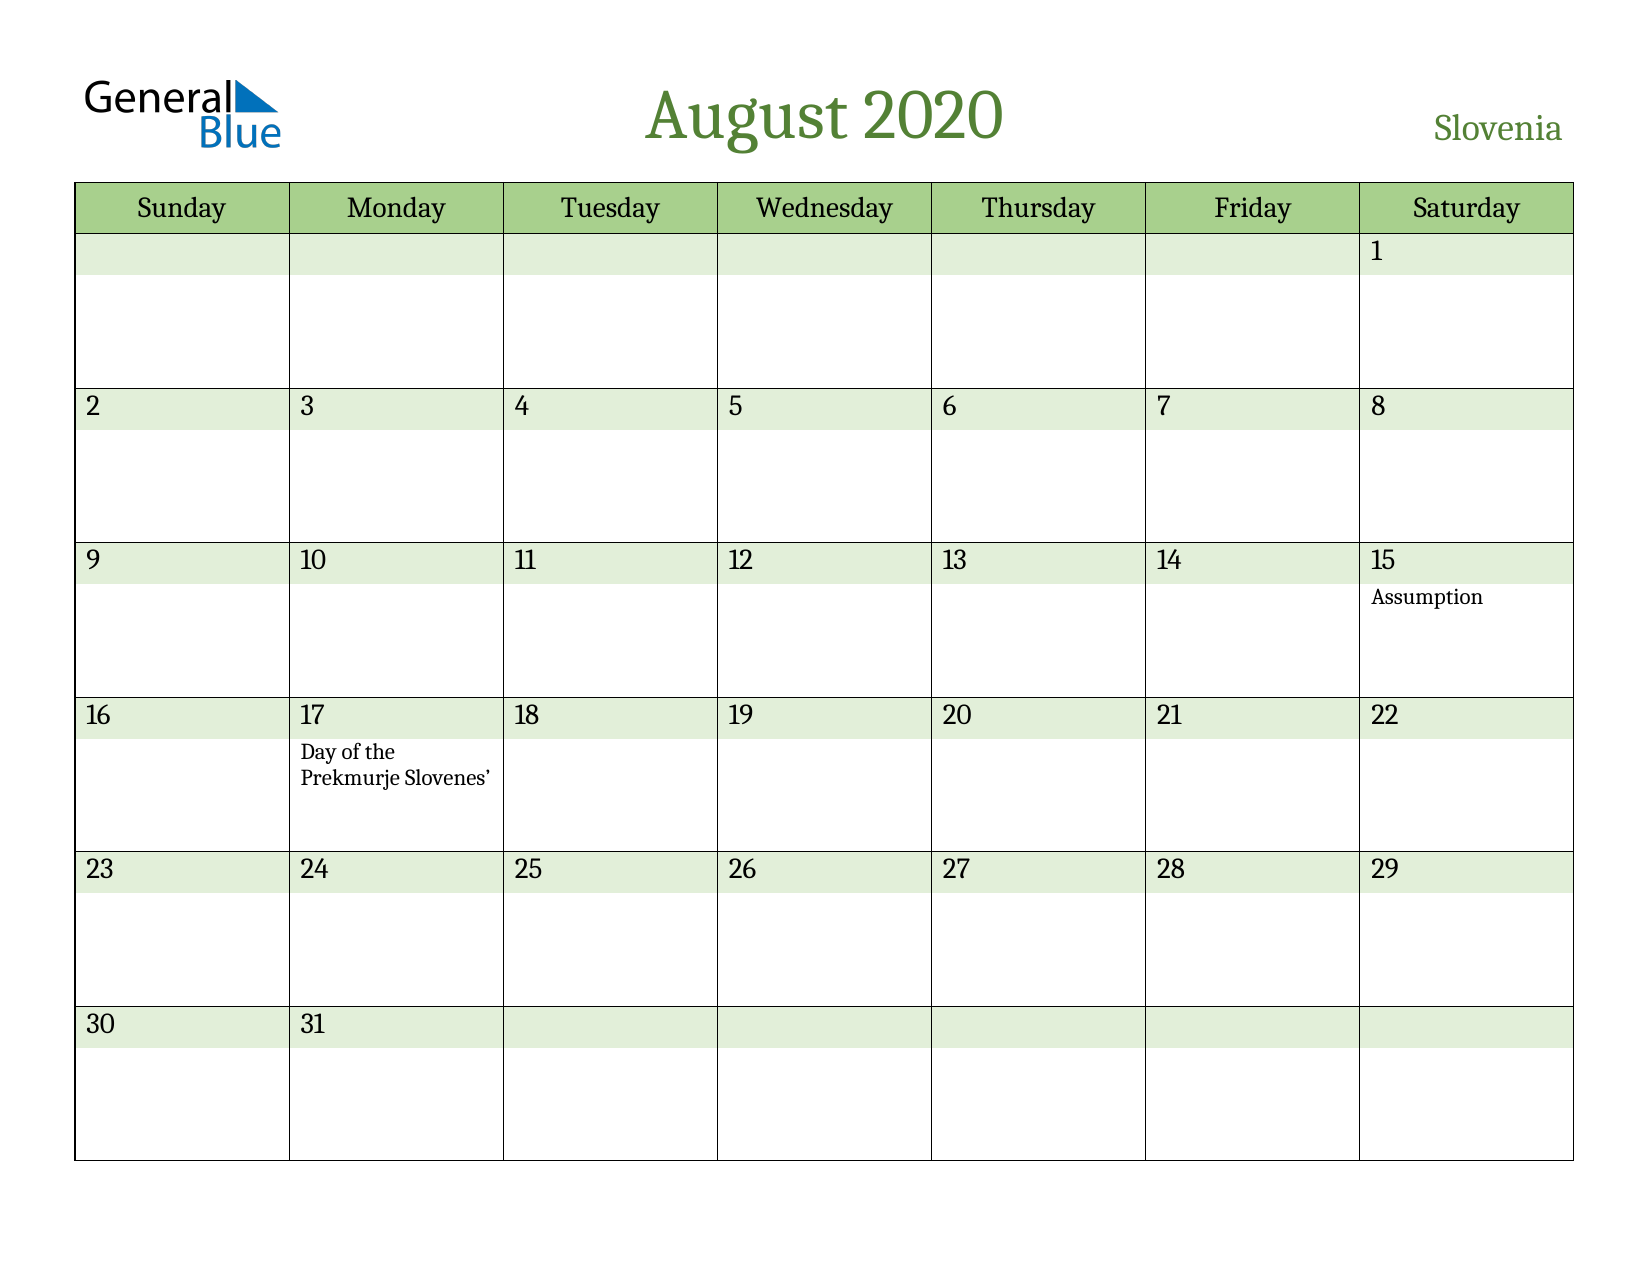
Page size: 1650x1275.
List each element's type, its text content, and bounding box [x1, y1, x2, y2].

table_cell 13 [932, 543, 1145, 584]
table_cell 4 [504, 389, 717, 430]
table_header August 2020 [503, 75, 1146, 182]
table_cell Tuesday [504, 183, 717, 233]
table_cell [504, 1048, 717, 1160]
table_cell 16 [76, 698, 289, 739]
table_cell [1146, 1048, 1359, 1160]
table_cell [76, 275, 289, 388]
table_cell Sunday [76, 183, 289, 233]
table_cell [1360, 275, 1573, 388]
table_cell [504, 893, 717, 1006]
table_cell [1146, 1007, 1359, 1048]
table_cell [504, 739, 717, 851]
table_cell [718, 1007, 931, 1048]
table_cell [718, 234, 931, 275]
table_cell 18 [504, 698, 717, 739]
table_cell [932, 739, 1145, 851]
table_cell [1146, 584, 1359, 697]
table_cell [504, 1007, 717, 1048]
table_cell [932, 584, 1145, 697]
table_cell [718, 739, 931, 851]
table_cell Thursday [932, 183, 1145, 233]
table_cell Friday [1146, 183, 1359, 233]
table_cell 2 [76, 389, 289, 430]
picture [85, 80, 281, 148]
table_cell [1146, 739, 1359, 851]
table_cell [290, 275, 503, 388]
table_cell [932, 234, 1145, 275]
table_cell [1360, 739, 1573, 851]
table_cell [76, 893, 289, 1006]
table_cell 20 [932, 698, 1145, 739]
table_cell Saturday [1360, 183, 1573, 233]
table_cell 11 [504, 543, 717, 584]
table_cell Assumption [1360, 584, 1573, 697]
table_cell 10 [290, 543, 503, 584]
table_cell [1360, 1007, 1573, 1048]
table_cell [932, 430, 1145, 542]
table_cell 6 [932, 389, 1145, 430]
table_cell 23 [76, 852, 289, 893]
table_cell 21 [1146, 698, 1359, 739]
table_cell 19 [718, 698, 931, 739]
table_cell 9 [76, 543, 289, 584]
table_cell [290, 584, 503, 697]
table_cell [1360, 893, 1573, 1006]
table_cell 1 [1360, 234, 1573, 275]
table_cell 22 [1360, 698, 1573, 739]
table_cell [932, 893, 1145, 1006]
table_header Slovenia [1146, 75, 1574, 182]
table_cell [504, 234, 717, 275]
table_cell [76, 234, 289, 275]
table_cell 5 [718, 389, 931, 430]
table_cell Wednesday [718, 183, 931, 233]
table_cell [718, 584, 931, 697]
table_cell 26 [718, 852, 931, 893]
table_cell [1146, 430, 1359, 542]
table_cell 14 [1146, 543, 1359, 584]
table_cell [1360, 1048, 1573, 1160]
table_cell [1146, 275, 1359, 388]
table_cell 15 [1360, 543, 1573, 584]
table_cell [932, 1048, 1145, 1160]
table_cell 24 [290, 852, 503, 893]
table_cell [290, 893, 503, 1006]
table_cell [1146, 893, 1359, 1006]
table_cell 28 [1146, 852, 1359, 893]
table_cell [290, 1048, 503, 1160]
table_cell [76, 739, 289, 851]
table_cell [290, 430, 503, 542]
table_cell 7 [1146, 389, 1359, 430]
table_cell [76, 584, 289, 697]
table_cell [290, 234, 503, 275]
table_cell Day of the Prekmurje Slovenes’ [290, 739, 503, 851]
table_cell 17 [290, 698, 503, 739]
table_cell 12 [718, 543, 931, 584]
table_header [75, 75, 503, 182]
table_cell [718, 275, 931, 388]
table_cell [718, 1048, 931, 1160]
table_cell [932, 1007, 1145, 1048]
table_cell 8 [1360, 389, 1573, 430]
table_cell [76, 430, 289, 542]
table_cell [718, 430, 931, 542]
table_cell 31 [290, 1007, 503, 1048]
table_cell [76, 1048, 289, 1160]
table_cell Monday [290, 183, 503, 233]
table_cell 29 [1360, 852, 1573, 893]
table_cell 30 [76, 1007, 289, 1048]
table_cell [718, 893, 931, 1006]
table_cell [504, 275, 717, 388]
table_cell 27 [932, 852, 1145, 893]
table_cell [504, 584, 717, 697]
table_cell [932, 275, 1145, 388]
table_cell [504, 430, 717, 542]
table_cell [1360, 430, 1573, 542]
table_cell [1146, 234, 1359, 275]
table_cell 25 [504, 852, 717, 893]
table_cell 3 [290, 389, 503, 430]
